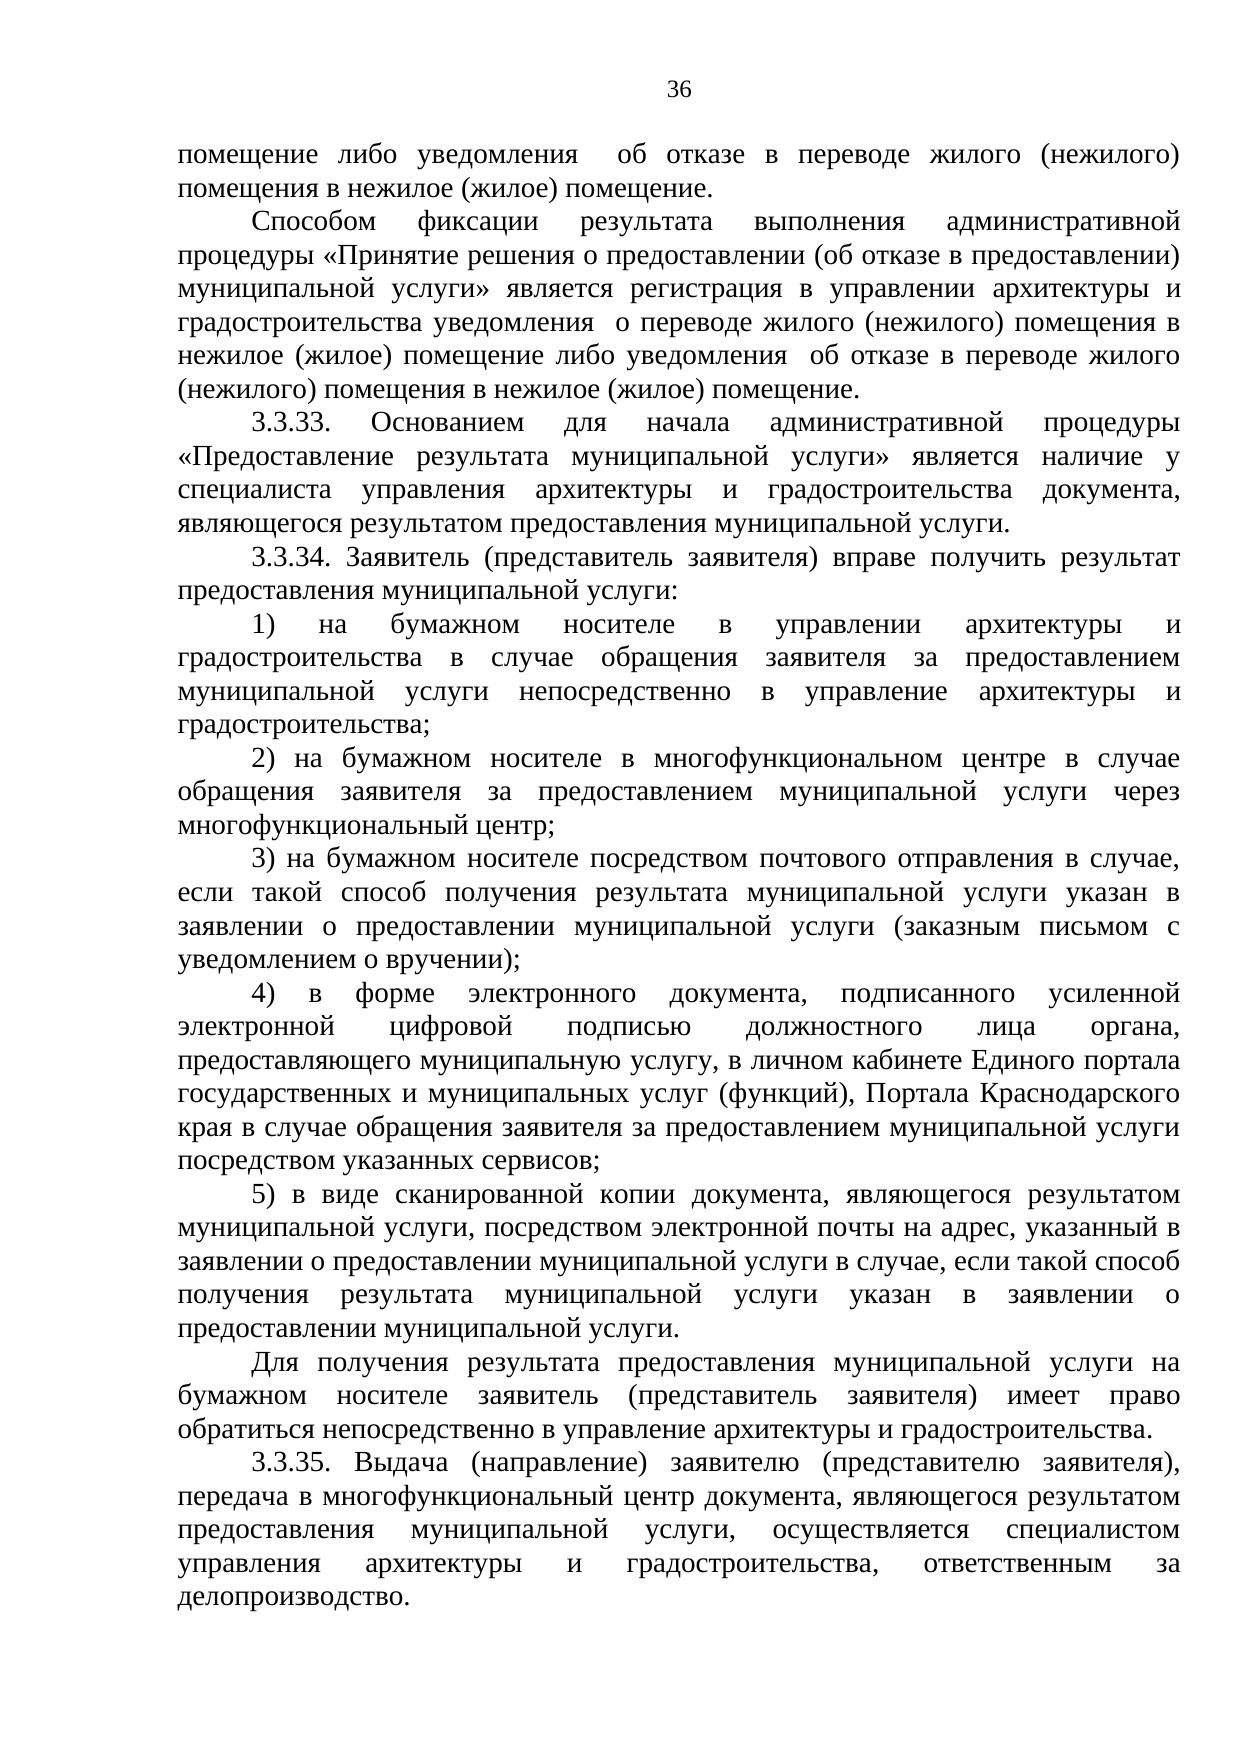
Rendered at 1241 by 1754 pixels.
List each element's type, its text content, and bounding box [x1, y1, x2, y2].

text 3.3.34. Заявитель (представитель заявителя) вправе получить результат предоставления муниципальной услуги: [177, 539, 1181, 606]
text Способом фиксации результата выполнения административной процедуры «Принятие решения о предоставлении (об отказе в предоставлении) муниципальной услуги» является регистрация в управлении архитектуры и градостроительства уведомления о переводе жилого (нежилого) помещения в нежилое (жилое) помещение либо уведомления об отказе в переводе жилого (нежилого) помещения в нежилое (жилое) помещение. [177, 203, 1181, 404]
text 4) в форме электронного документа, подписанного усиленной электронной цифровой подписью должностного лица органа, предоставляющего муниципальную услугу, в личном кабинете Единого портала государственных и муниципальных услуг (функций), Портала Краснодарского края в случае обращения заявителя за предоставлением муниципальной услуги посредством указанных сервисов; [177, 975, 1181, 1176]
text 1) на бумажном носителе в управлении архитектуры и градостроительства в случае обращения заявителя за предоставлением муниципальной услуги непосредственно в управление архитектуры и градостроительства; [177, 606, 1181, 740]
text 3.3.35. Выдача (направление) заявителю (представителю заявителя), передача в многофункциональный центр документа, являющегося результатом предоставления муниципальной услуги, осуществляется специалистом управления архитектуры и градостроительства, ответственным за делопроизводство. [177, 1444, 1181, 1612]
text 5) в виде сканированной копии документа, являющегося результатом муниципальной услуги, посредством электронной почты на адрес, указанный в заявлении о предоставлении муниципальной услуги в случае, если такой способ получения результата муниципальной услуги указан в заявлении о предоставлении муниципальной услуги. [177, 1176, 1181, 1344]
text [177, 136, 1181, 203]
text Для получения результата предоставления муниципальной услуги на бумажном носителе заявитель (представитель заявителя) имеет право обратиться непосредственно в управление архитектуры и градостроительства. [177, 1344, 1181, 1444]
text 3.3.33. Основанием для начала административной процедуры «Предоставление результата муниципальной услуги» является наличие у специалиста управления архитектуры и градостроительства документа, являющегося результатом предоставления муниципальной услуги. [177, 404, 1181, 539]
text 3) на бумажном носителе посредством почтового отправления в случае, если такой способ получения результата муниципальной услуги указан в заявлении о предоставлении муниципальной услуги (заказным письмом с уведомлением о вручении); [177, 841, 1181, 975]
text 2) на бумажном носителе в многофункциональном центре в случае обращения заявителя за предоставлением муниципальной услуги через многофункциональный центр; [177, 740, 1181, 841]
